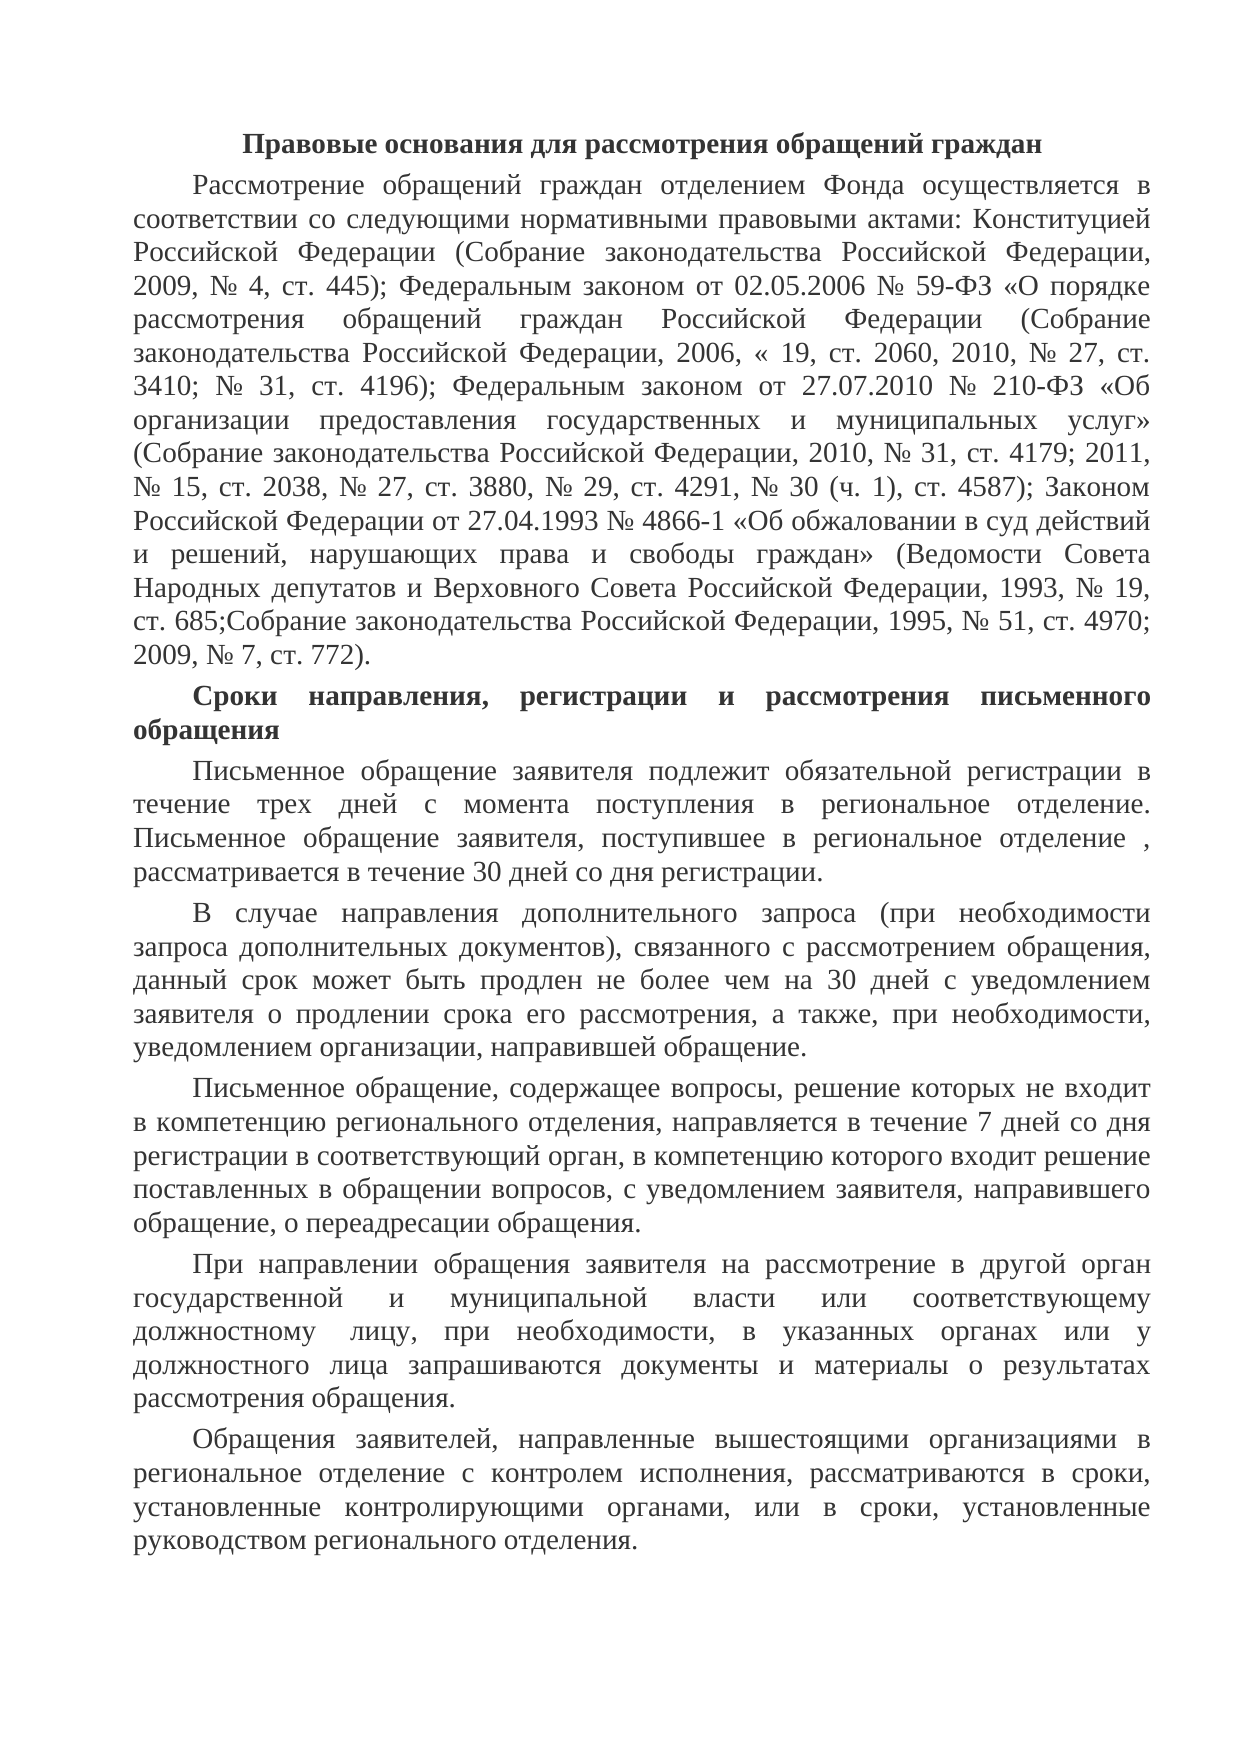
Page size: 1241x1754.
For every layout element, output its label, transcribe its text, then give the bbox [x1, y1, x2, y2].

text Письменное обращение заявителя подлежит обязательной регистрации в течение трех дней с момента поступления в региональное отделение. Письменное обращение заявителя, поступившее в региональное отделение , рассматривается в течение 30 дней со дня регистрации. [133, 753, 1152, 887]
text Письменное обращение, содержащее вопросы, решение которых не входит в компетенцию регионального отделения, направляется в течение 7 дней со дня регистрации в соответствующий орган, в компетенцию которого входит решение поставленных в обращении вопросов, с уведомлением заявителя, направившего обращение, о переадресации обращения. [133, 1071, 1152, 1238]
text Сроки направления, регистрации и рассмотрения письменного обращения [133, 678, 1152, 745]
text Правовые основания для рассмотрения обращений граждан [133, 126, 1152, 159]
text В случае направления дополнительного запроса (при необходимости запроса дополнительных документов), связанного с рассмотрением обращения, данный срок может быть продлен не более чем на 30 дней с уведомлением заявителя о продлении срока его рассмотрения, а также, при необходимости, уведомлением организации, направившей обращение. [133, 895, 1152, 1063]
text Обращения заявителей, направленные вышестоящими организациями в региональное отделение с контролем исполнения, рассматриваются в сроки, установленные контролирующими органами, или в сроки, установленные руководством регионального отделения. [133, 1422, 1152, 1556]
text Рассмотрение обращений граждан отделением Фонда осуществляется в соответствии со следующими нормативными правовыми актами: Конституцией Российской Федерации (Собрание законодательства Российской Федерации, 2009, № 4, ст. 445); Федеральным законом от 02.05.2006 № 59-ФЗ «О порядке рассмотрения обращений граждан Российской Федерации (Собрание законодательства Российской Федерации, 2006, « 19, ст. 2060, 2010, № 27, ст. 3410; № 31, ст. 4196); Федеральным законом от 27.07.2010 № 210-ФЗ «Об организации предоставления государственных и муниципальных услуг» (Собрание законодательства Российской Федерации, 2010, № 31, ст. 4179; 2011, № 15, ст. 2038, № 27, ст. 3880, № 29, ст. 4291, № 30 (ч. 1), ст. 4587); Законом Российской Федерации от 27.04.1993 № 4866-1 «Об обжаловании в суд действий и решений, нарушающих права и свободы граждан» (Ведомости Совета Народных депутатов и Верховного Совета Российской Федерации, 1993, № 19, ст. 685;Собрание законодательства Российской Федерации, 1995, № 51, ст. 4970; 2009, № 7, ст. 772). [133, 167, 1152, 670]
text При направлении обращения заявителя на рассмотрение в другой орган государственной и муниципальной власти или соответствующему должностному лицу, при необходимости, в указанных органах или у должностного лица запрашиваются документы и материалы о результатах рассмотрения обращения. [133, 1246, 1152, 1414]
